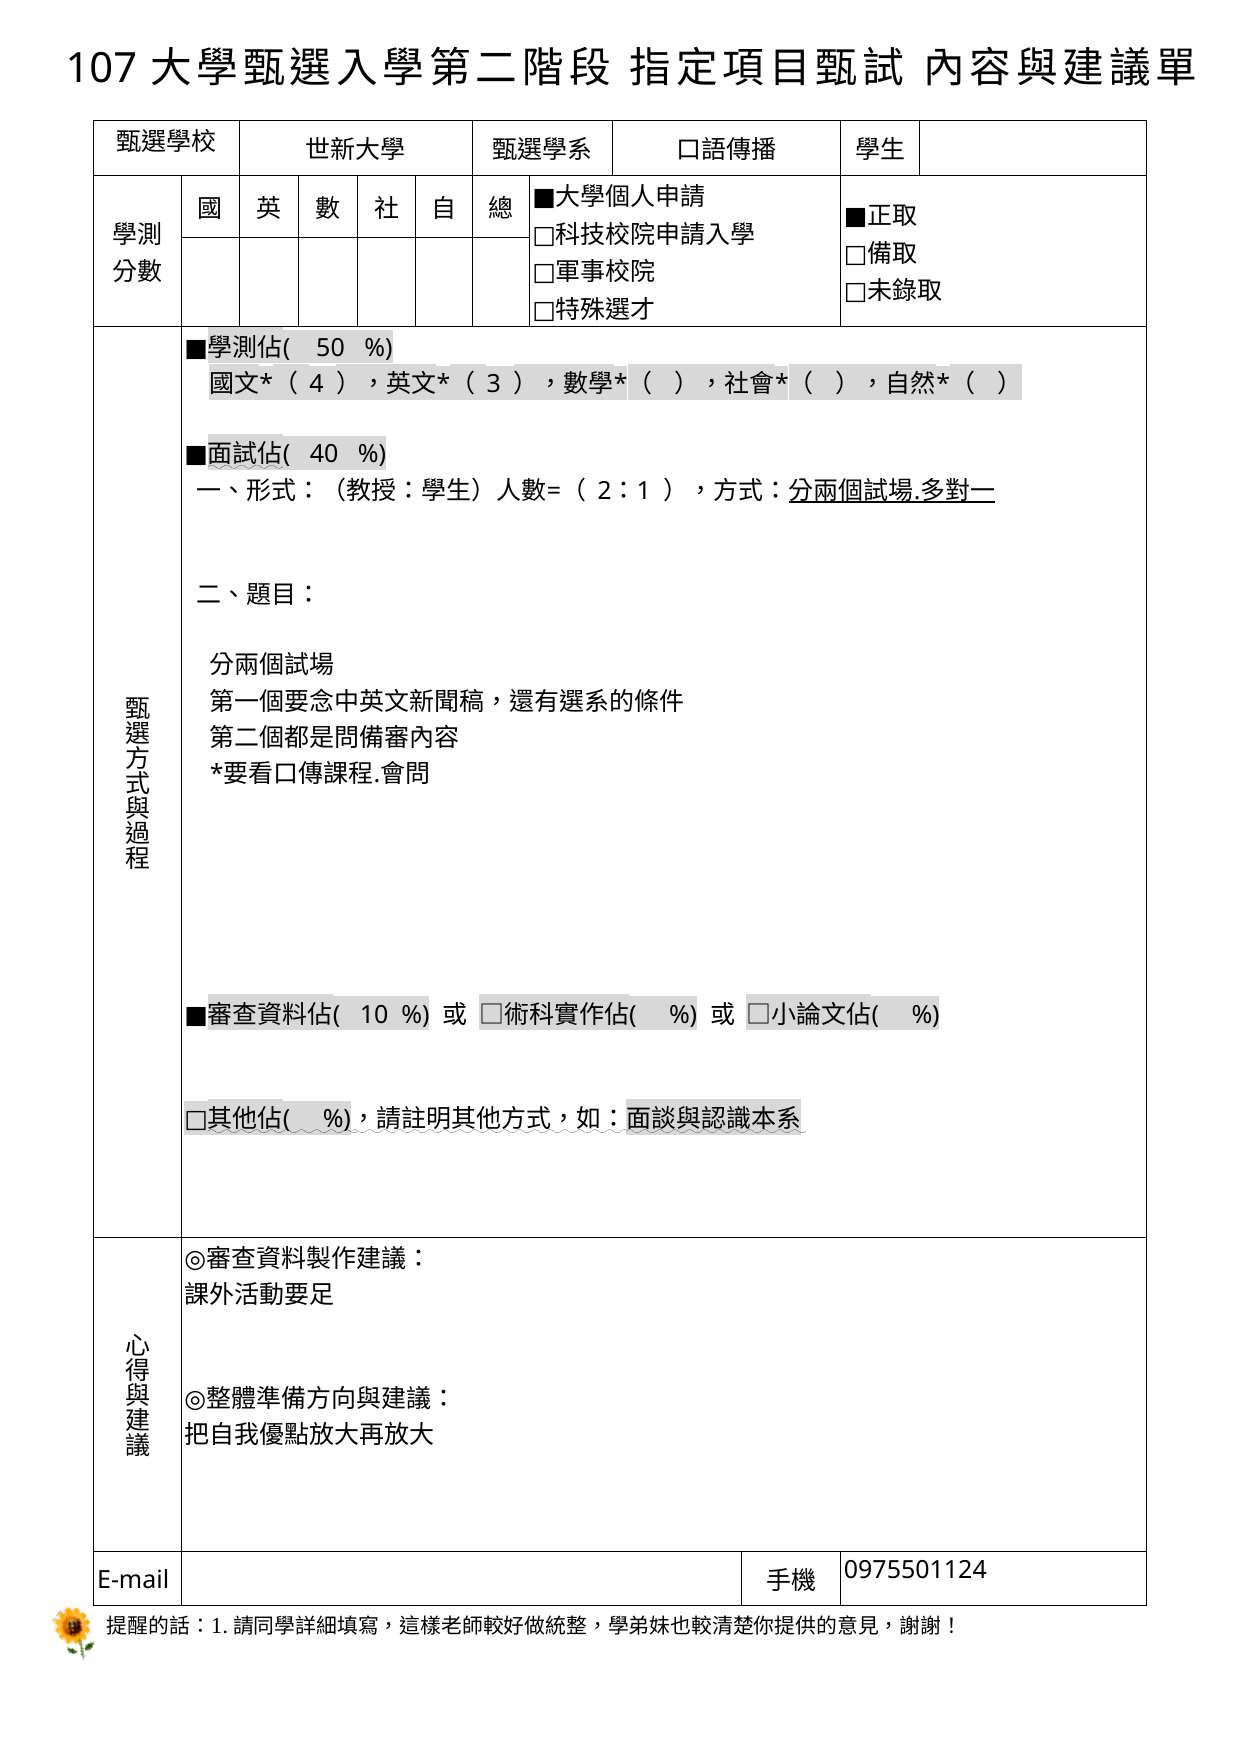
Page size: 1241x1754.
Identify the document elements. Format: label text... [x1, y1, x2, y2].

picture [43, 1600, 106, 1664]
table_header 學生 [841, 121, 919, 175]
table_cell 總 [473, 176, 529, 237]
table_header [920, 121, 1146, 175]
table_cell [182, 238, 239, 326]
table_cell 甄選方式與過程 [94, 327, 181, 1237]
table_header 甄選學系 [473, 121, 612, 175]
table_cell [358, 238, 415, 326]
table_cell 國 [182, 176, 239, 237]
table_cell 心得與建議 [94, 1238, 181, 1551]
table_cell 學測 分數 [94, 176, 181, 326]
table_cell 數 [299, 176, 357, 237]
table_header 世新大學 [240, 121, 472, 175]
table_cell [182, 1552, 741, 1605]
table_cell 英 [240, 176, 298, 237]
table_header 口語傳播 [613, 121, 840, 175]
table_cell [299, 238, 357, 326]
table_cell 自 [416, 176, 472, 237]
text 提醒的話：1. 請同學詳細填寫，這樣老師較好做統整，學弟妹也較清楚你提供的意見，謝謝！ [106, 1606, 1134, 1643]
table_header 甄選學校 [94, 121, 239, 175]
table_cell ■大學個人申請 □科技校院申請入學 □軍事校院 □特殊選才 [530, 176, 840, 326]
table_cell 社 [358, 176, 415, 237]
table_cell [473, 238, 529, 326]
table_cell [416, 238, 472, 326]
table_cell 0975501124 [841, 1552, 1146, 1605]
table_cell [240, 238, 298, 326]
table_cell E-mail [94, 1552, 181, 1605]
table_cell ■正取 □備取 □未錄取 [841, 176, 1146, 326]
table_cell ■學測佔( 50 %) 國文*（ 4 ），英文*（ 3 ），數學*（ ），社會*（ ），自然*（ ） ■面試佔( 40 %) 一、形式：（教授：學生）人數=（ 2：1 ），方式：分兩個試場.多對一 二、題目： 分兩個試場 第一個要念中英文新聞稿，還有選系的條件 第二個都是問備審內容 *要看口傳課程.會問 ■審查資料佔( 10 %) 或 □術科實作佔( %) 或 □小論文佔( %) □其他佔( %)，請註明其他方式，如：面談與認識本系 [182, 327, 1146, 1237]
table_cell 手機 [742, 1552, 840, 1605]
table_cell ◎審查資料製作建議： 課外活動要足 ◎整體準備方向與建議： 把自我優點放大再放大 [182, 1238, 1146, 1551]
